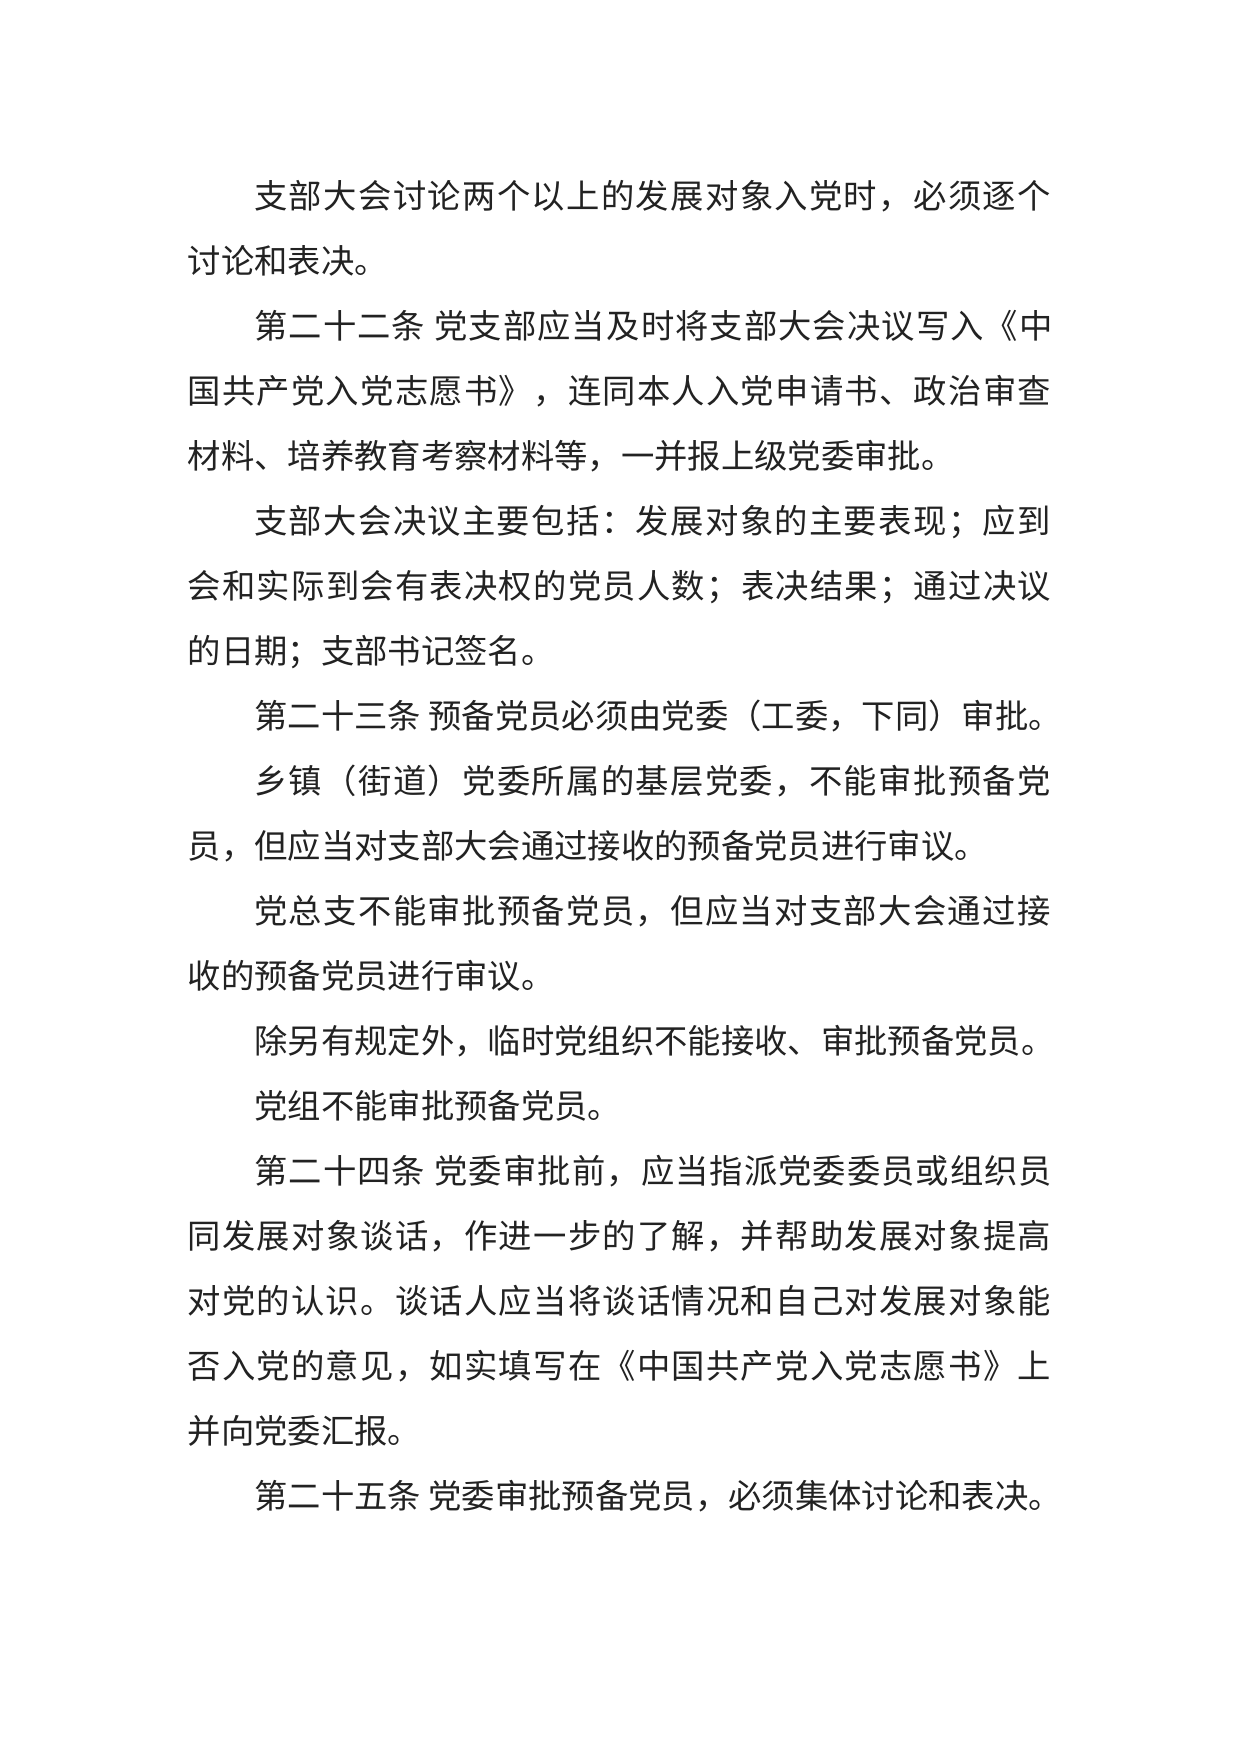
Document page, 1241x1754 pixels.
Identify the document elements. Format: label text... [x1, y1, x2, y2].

text 第二十三条 预备党员必须由党委（工委，下同）审批。 [187, 682, 1053, 747]
text 第二十四条 党委审批前，应当指派党委委员或组织员同发展对象谈话，作进一步的了解，并帮助发展对象提高对党的认识。谈话人应当将谈话情况和自己对发展对象能否入党的意见，如实填写在《中国共产党入党志愿书》上，并向党委汇报。 [187, 1137, 1053, 1462]
text 支部大会讨论两个以上的发展对象入党时，必须逐个讨论和表决。 [187, 162, 1053, 292]
text 乡镇（街道）党委所属的基层党委，不能审批预备党员，但应当对支部大会通过接收的预备党员进行审议。 [187, 747, 1053, 877]
text 支部大会决议主要包括：发展对象的主要表现；应到会和实际到会有表决权的党员人数；表决结果；通过决议的日期；支部书记签名。 [187, 487, 1053, 682]
text 党组不能审批预备党员。 [187, 1072, 1053, 1137]
text 第二十二条 党支部应当及时将支部大会决议写入《中国共产党入党志愿书》，连同本人入党申请书、政治审查材料、培养教育考察材料等，一并报上级党委审批。 [187, 292, 1053, 487]
text 党总支不能审批预备党员，但应当对支部大会通过接收的预备党员进行审议。 [187, 877, 1053, 1007]
text 除另有规定外，临时党组织不能接收、审批预备党员。 [187, 1007, 1053, 1072]
text 第二十五条 党委审批预备党员，必须集体讨论和表决。 [187, 1462, 1053, 1527]
